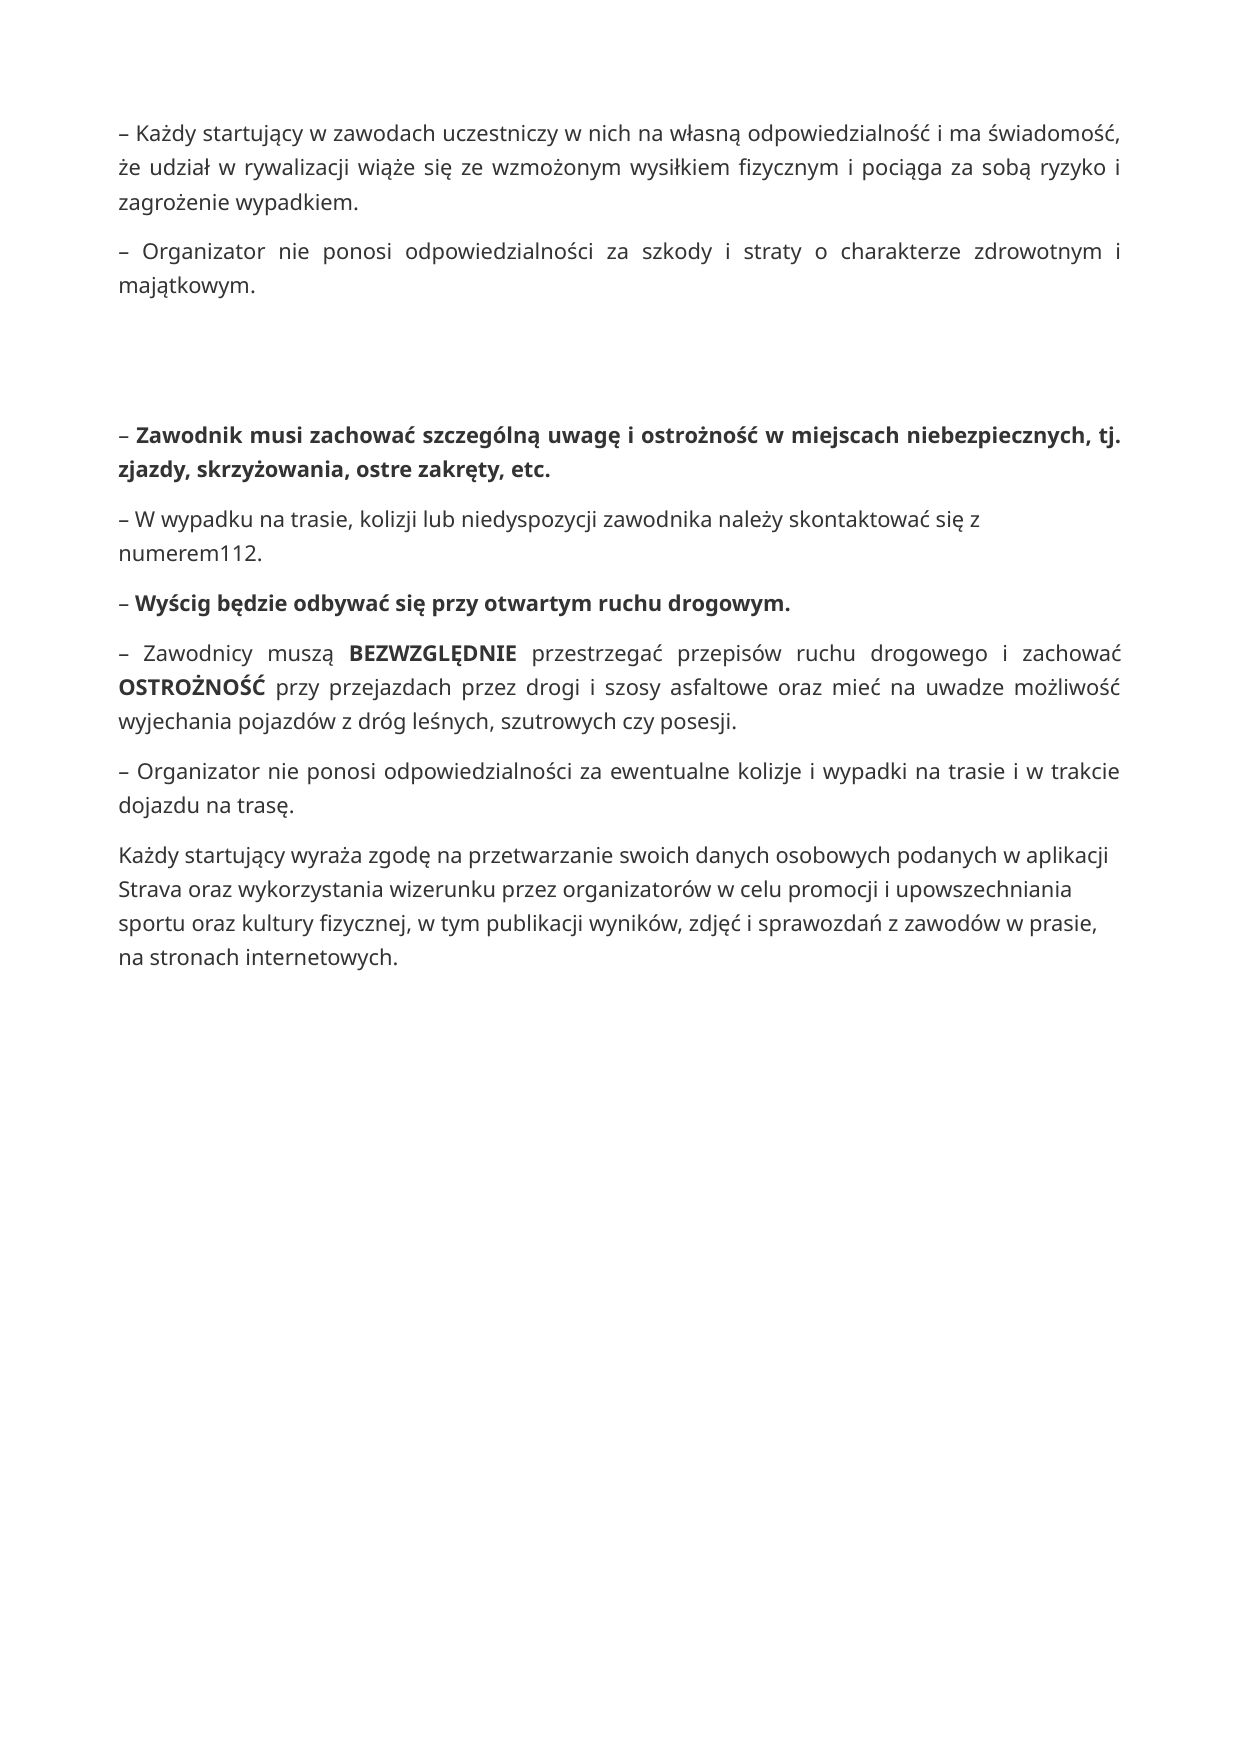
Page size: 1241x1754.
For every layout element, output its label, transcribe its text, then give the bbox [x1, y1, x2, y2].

text – Zawodnicy muszą BEZWZGLĘDNIE przestrzegać przepisów ruchu drogowego i zachować OSTROŻNOŚĆ przy przejazdach przez drogi i szosy asfaltowe oraz mieć na uwadze możliwość wyjechania pojazdów z dróg leśnych, szutrowych czy posesji. [118, 637, 1122, 736]
text – Każdy startujący w zawodach uczestniczy w nich na własną odpowiedzialność i ma świadomość, że udział w rywalizacji wiąże się ze wzmożonym wysiłkiem fizycznym i pociąga za sobą ryzyko i zagrożenie wypadkiem. [118, 118, 1122, 216]
text – Organizator nie ponosi odpowiedzialności za ewentualne kolizje i wypadki na trasie i w trakcie dojazdu na trasę. [118, 756, 1122, 819]
text – Wyścig będzie odbywać się przy otwartym ruchu drogowym. [118, 588, 1122, 617]
text Każdy startujący wyraża zgodę na przetwarzanie swoich danych osobowych podanych w aplikacji Strava oraz wykorzystania wizerunku przez organizatorów w celu promocji i upowszechniania sportu oraz kultury fizycznej, w tym publikacji wyników, zdjęć i sprawozdań z zawodów w prasie, na stronach internetowych. [118, 839, 1122, 972]
text – Zawodnik musi zachować szczególną uwagę i ostrożność w miejscach niebezpiecznych, tj. zjazdy, skrzyżowania, ostre zakręty, etc. [118, 420, 1122, 484]
text – Organizator nie ponosi odpowiedzialności za szkody i straty o charakterze zdrowotnym i majątkowym. [118, 236, 1122, 300]
text – W wypadku na trasie, kolizji lub niedyspozycji zawodnika należy skontaktować się z numerem112. [118, 504, 1122, 568]
